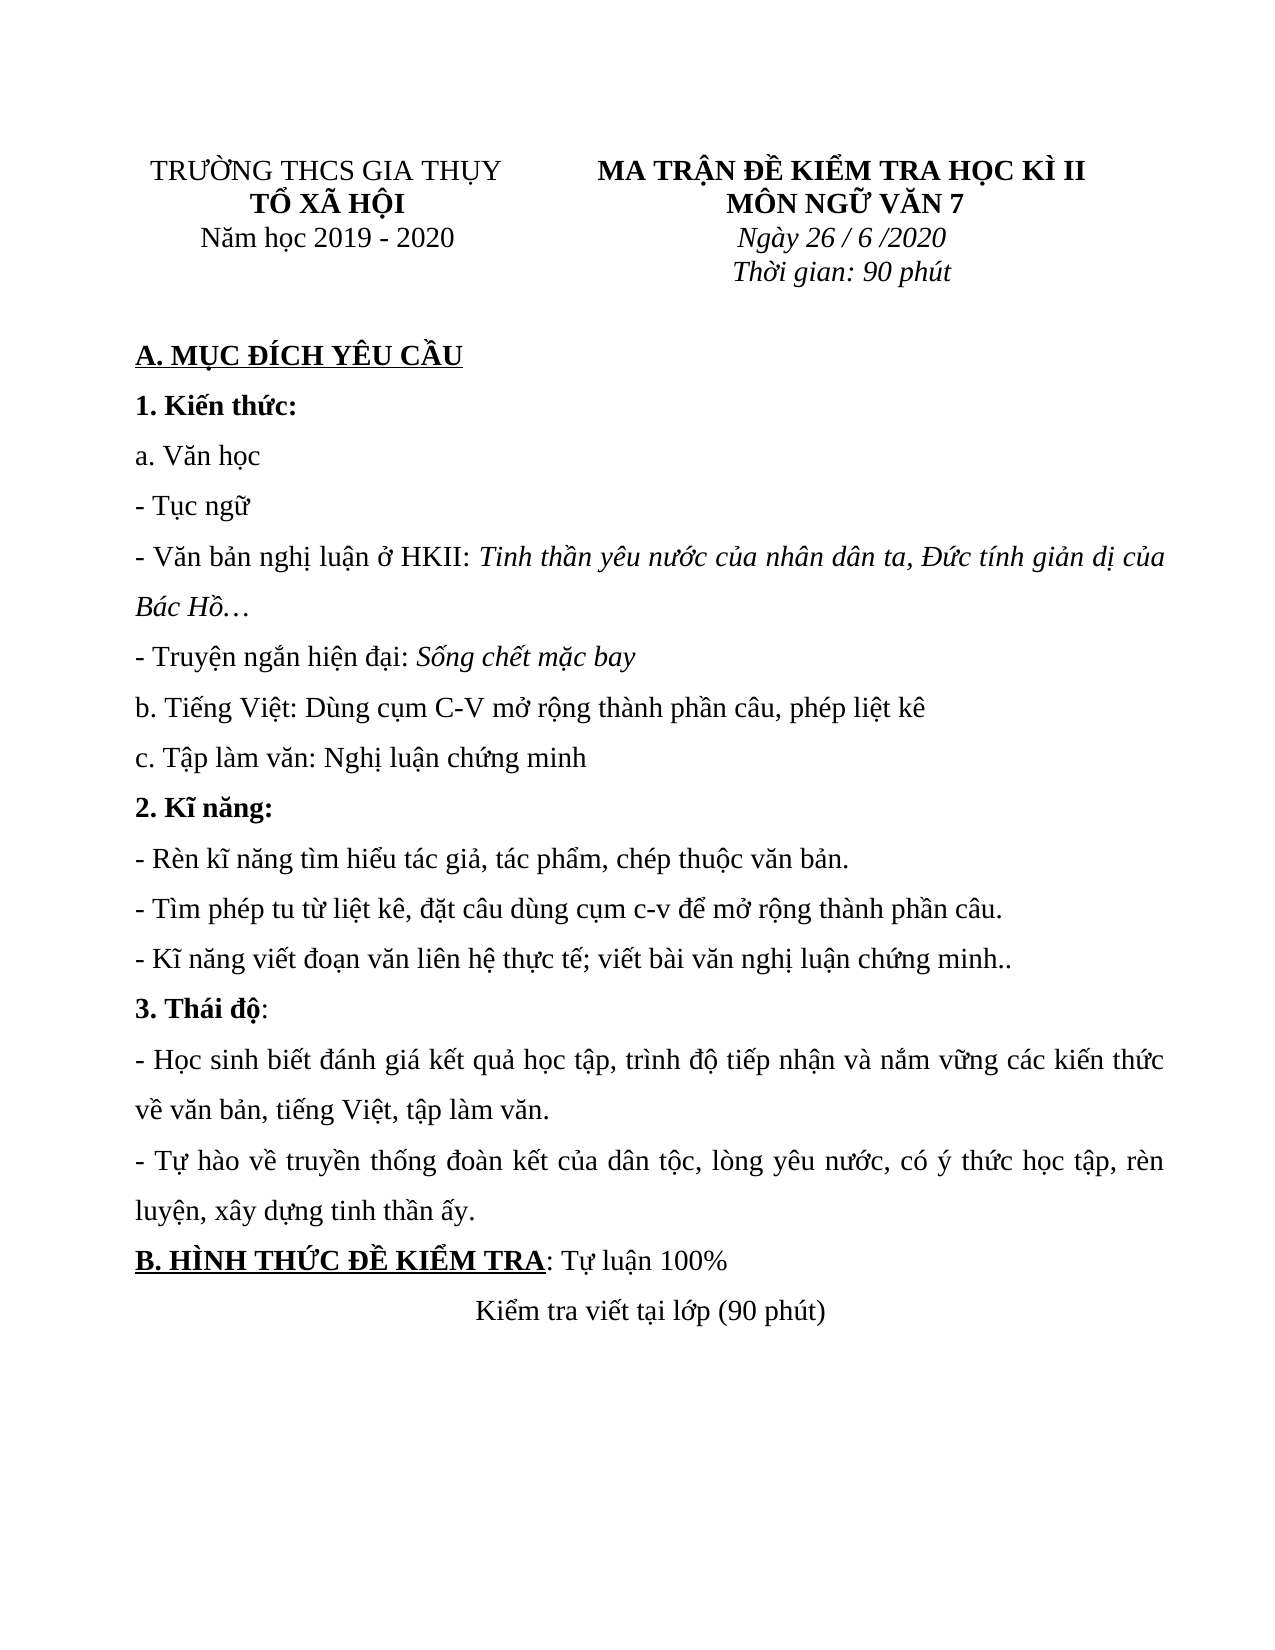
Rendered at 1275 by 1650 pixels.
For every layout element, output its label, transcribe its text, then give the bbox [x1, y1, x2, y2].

text - Học sinh biết đánh giá kết quả học tập, trình độ tiếp nhận và nắm vững các kiến thức về văn bản, tiếng Việt, tập làm văn. [135, 1042, 1166, 1126]
text - Văn bản nghị luận ở HKII: Tinh thần yêu nước của nhân dân ta, Đức tính giản dị của Bác Hồ… [135, 539, 1166, 623]
table_header MA TRẬN ĐỀ KIỂM TRA HỌC KÌ II MÔN NGỮ VĂN 7 Ngày 26 / 6 /2020 Thời gian: 90 phút [546, 153, 1167, 287]
text Kiểm tra viết tại lớp (90 phút) [135, 1293, 1166, 1327]
table_header TRƯỜNG THCS GIA THỤY TỔ XÃ HỘI Năm học 2019 - 2020 [139, 153, 546, 287]
text - Rèn kĩ năng tìm hiểu tác giả, tác phẩm, chép thuộc văn bản. [135, 841, 1166, 874]
text - Tục ngữ [135, 488, 1166, 522]
text B. HÌNH THỨC ĐỀ KIỂM TRA: Tự luận 100% [135, 1243, 1166, 1277]
text 1. Kiến thức: [135, 388, 1166, 421]
text - Truyện ngắn hiện đại: Sống chết mặc bay [135, 639, 1166, 673]
text c. Tập làm văn: Nghị luận chứng minh [135, 740, 1166, 774]
text 3. Thái độ: [135, 992, 1166, 1025]
text A. MỤC ĐÍCH YÊU CẦU [135, 338, 1166, 371]
text - Tự hào về truyền thống đoàn kết của dân tộc, lòng yêu nước, có ý thức học tập, rèn luyện, xây dựng tinh thần ấy. [135, 1143, 1166, 1226]
text - Tìm phép tu từ liệt kê, đặt câu dùng cụm c-v để mở rộng thành phần câu. [135, 891, 1166, 924]
text b. Tiếng Việt: Dùng cụm C-V mở rộng thành phần câu, phép liệt kê [135, 690, 1166, 723]
text - Kĩ năng viết đoạn văn liên hệ thực tế; viết bài văn nghị luận chứng minh.. [135, 941, 1166, 975]
text a. Văn học [135, 438, 1166, 472]
text 2. Kĩ năng: [135, 790, 1166, 824]
